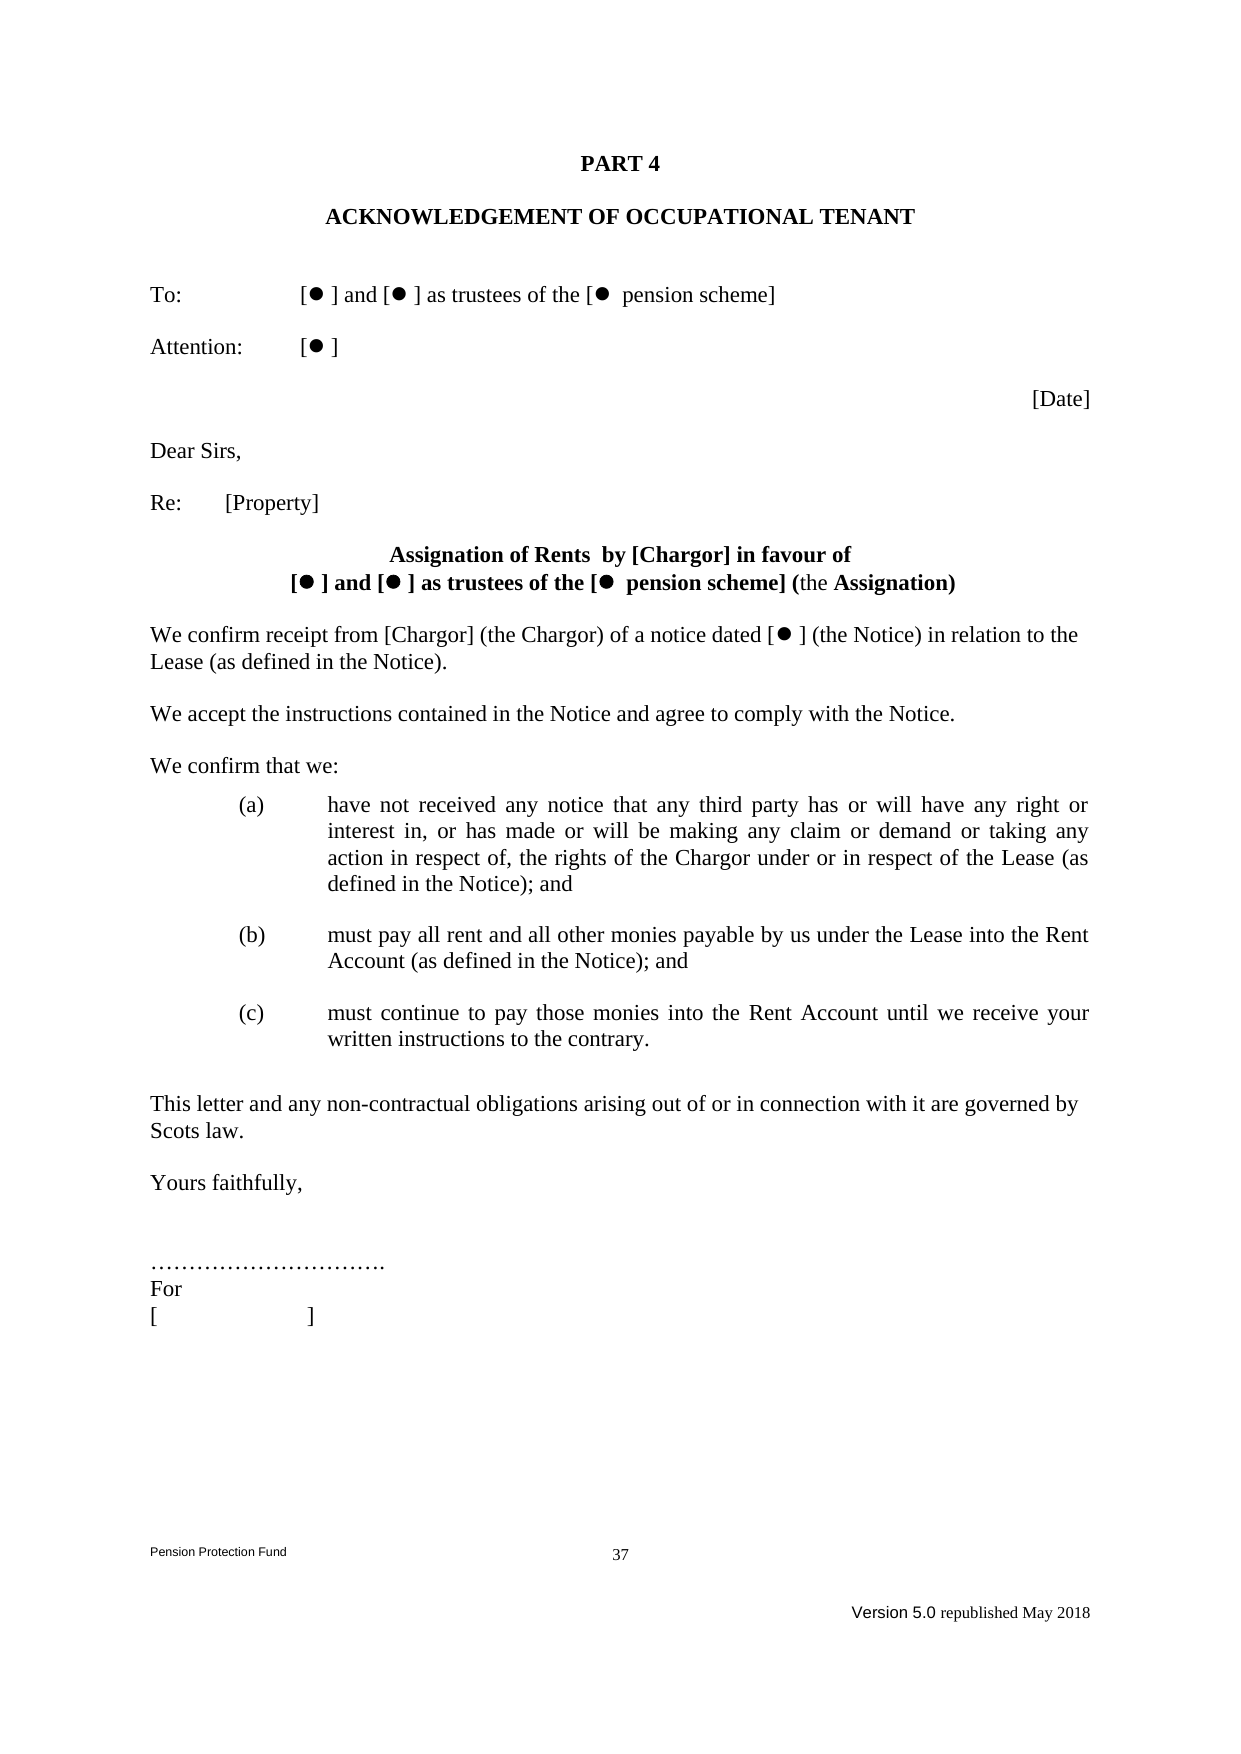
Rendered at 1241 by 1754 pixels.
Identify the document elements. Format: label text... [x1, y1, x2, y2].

text This letter and any non-contractual obligations arising out of or in connection with it are governed by Scots law. [150, 1089, 1090, 1143]
text Assignation of Rents by [Chargor] in favour of [150, 541, 1090, 568]
text For [150, 1274, 1090, 1302]
text must pay all rent and all other monies payable by us under the Lease into the Rent Account (as defined in the Notice); and [239, 921, 1090, 974]
text must continue to pay those monies into the Rent Account until we receive your written instructions to the contrary. [239, 999, 1090, 1052]
text [Date] [150, 384, 1090, 412]
text Yours faithfully, [150, 1168, 1090, 1195]
subtitle Part 4 Acknowledgement of Occupational Tenant [150, 150, 1090, 229]
text …………………………. [150, 1247, 1090, 1274]
text Attention: [] [150, 332, 1090, 359]
text [] and [] as trustees of the [ pension scheme] (the Assignation) [150, 568, 1090, 595]
text We confirm that we: [150, 751, 1090, 778]
text Re: [Property] [150, 489, 1090, 516]
text We confirm receipt from [Chargor] (the Chargor) of a notice dated [] (the Notice) in relation to the Lease (as defined in the Notice). [150, 620, 1090, 674]
text [ ] [150, 1302, 1090, 1329]
list have not received any notice that any third party has or will have any right or interest in, or has made or will be making any claim or demand or taking any action in respect of, the rights of the Chargor under or in respect of the Lease (as defined in the Notice); and [239, 791, 1090, 896]
text Dear Sirs, [150, 437, 1090, 464]
text To: [] and [] as trustees of the [ pension scheme] [150, 280, 1090, 307]
text We accept the instructions contained in the Notice and agree to comply with the Notice. [150, 699, 1090, 726]
